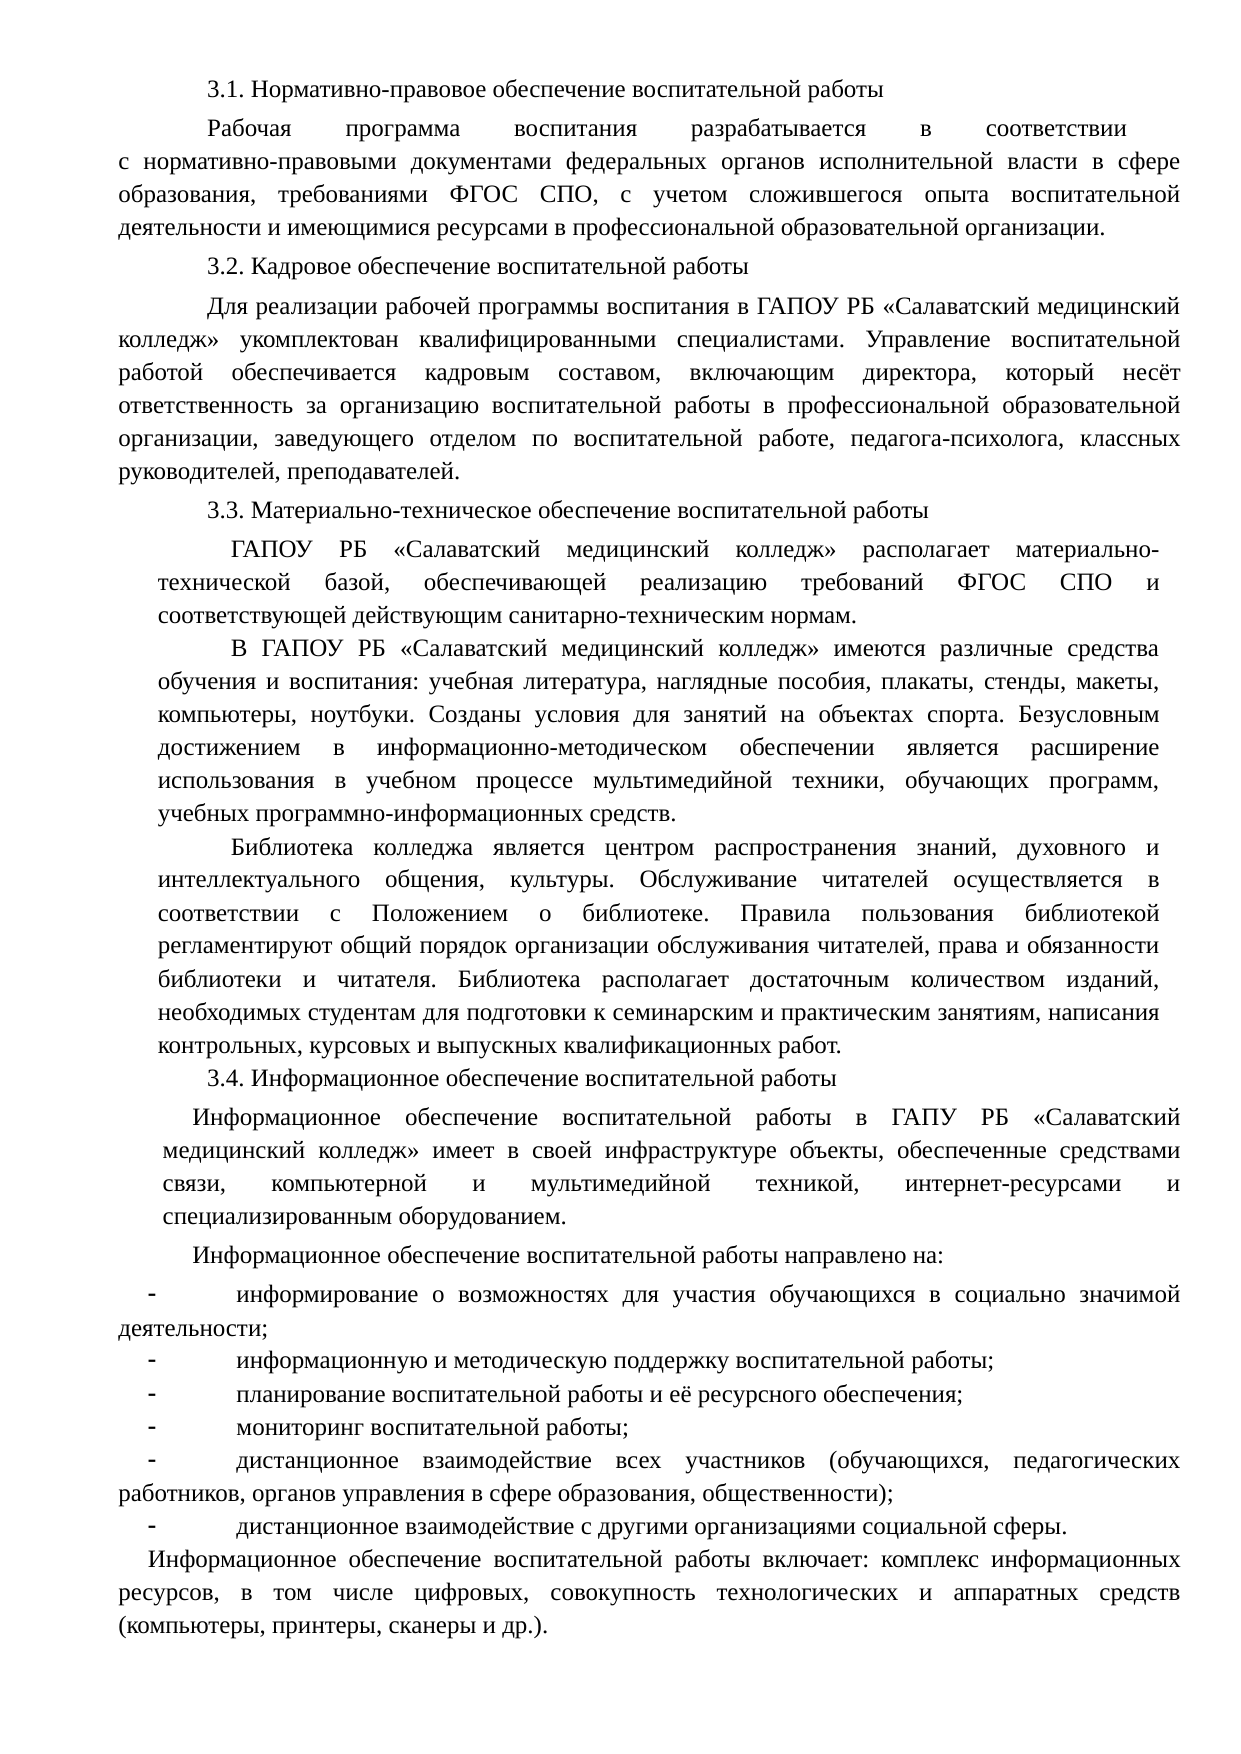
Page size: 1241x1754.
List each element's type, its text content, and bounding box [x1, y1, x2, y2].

text 3.2. Кадровое обеспечение воспитательной работы [118, 251, 1181, 280]
list мониторинг воспитательной работы; [118, 1412, 1181, 1440]
text Библиотека колледжа является центром распространения знаний, духовного и интеллектуального общения, культуры. Обслуживание читателей осуществляется в соответствии с Положением о библиотеке. Правила пользования библиотекой регламентируют общий порядок организации обслуживания читателей, права и обязанности библиотеки и читателя. Библиотека располагает достаточным количеством изданий, необходимых студентам для подготовки к семинарским и практическим занятиям, написания контрольных, курсовых и выпускных квалификационных работ. [158, 832, 1160, 1058]
list дистанционное взаимодействие с другими организациями социальной сферы. [118, 1511, 1181, 1539]
text ГАПОУ РБ «Салаватский медицинский колледж» располагает материально-технической базой, обеспечивающей реализацию требований ФГОС СПО и соответствующей действующим санитарно-техническим нормам. [158, 534, 1160, 629]
text Рабочая программа воспитания разрабатывается в соответствии с нормативно-правовыми документами федеральных органов исполнительной власти в сфере образования, требованиями ФГОС СПО, с учетом сложившегося опыта воспитательной деятельности и имеющимися ресурсами в профессиональной образовательной организации. [118, 113, 1181, 241]
list дистанционное взаимодействие всех участников (обучающихся, педагогических работников, органов управления в сфере образования, общественности); [118, 1445, 1181, 1506]
list планирование воспитательной работы и её ресурсного обеспечения; [118, 1379, 1181, 1407]
text В ГАПОУ РБ «Салаватский медицинский колледж» имеются различные средства обучения и воспитания: учебная литература, наглядные пособия, плакаты, стенды, макеты, компьютеры, ноутбуки. Созданы условия для занятий на объектах спорта. Безусловным достижением в информационно-методическом обеспечении является расширение использования в учебном процессе мультимедийной техники, обучающих программ, учебных программно-информационных средств. [158, 633, 1160, 827]
text Информационное обеспечение воспитательной работы направлено на: [118, 1240, 1181, 1269]
list информирование о возможностях для участия обучающихся в социально значимой деятельности; [118, 1279, 1181, 1341]
text Информационное обеспечение воспитательной работы включает: комплекс информационных ресурсов, в том числе цифровых, совокупность технологических и аппаратных средств (компьютеры, принтеры, сканеры и др.). [118, 1544, 1181, 1638]
text 3.3. Материально-техническое обеспечение воспитательной работы [207, 495, 1181, 524]
text 3.1. Нормативно-правовое обеспечение воспитательной работы [118, 74, 1181, 103]
text 3.4. Информационное обеспечение воспитательной работы [118, 1063, 1181, 1091]
text Для реализации рабочей программы воспитания в ГАПОУ РБ «Салаватский медицинский колледж» укомплектован квалифицированными специалистами. Управление воспитательной работой обеспечивается кадровым составом, включающим директора, который несёт ответственность за организацию воспитательной работы в профессиональной образовательной организации, заведующего отделом по воспитательной работе, педагога-психолога, классных руководителей, преподавателей. [118, 291, 1181, 484]
text Информационное обеспечение воспитательной работы в ГАПУ РБ «Салаватский медицинский колледж» имеет в своей инфраструктуре объекты, обеспеченные средствами связи, компьютерной и мультимедийной техникой, интернет-ресурсами и специализированным оборудованием. [162, 1102, 1181, 1230]
list информационную и методическую поддержку воспитательной работы; [118, 1346, 1181, 1374]
